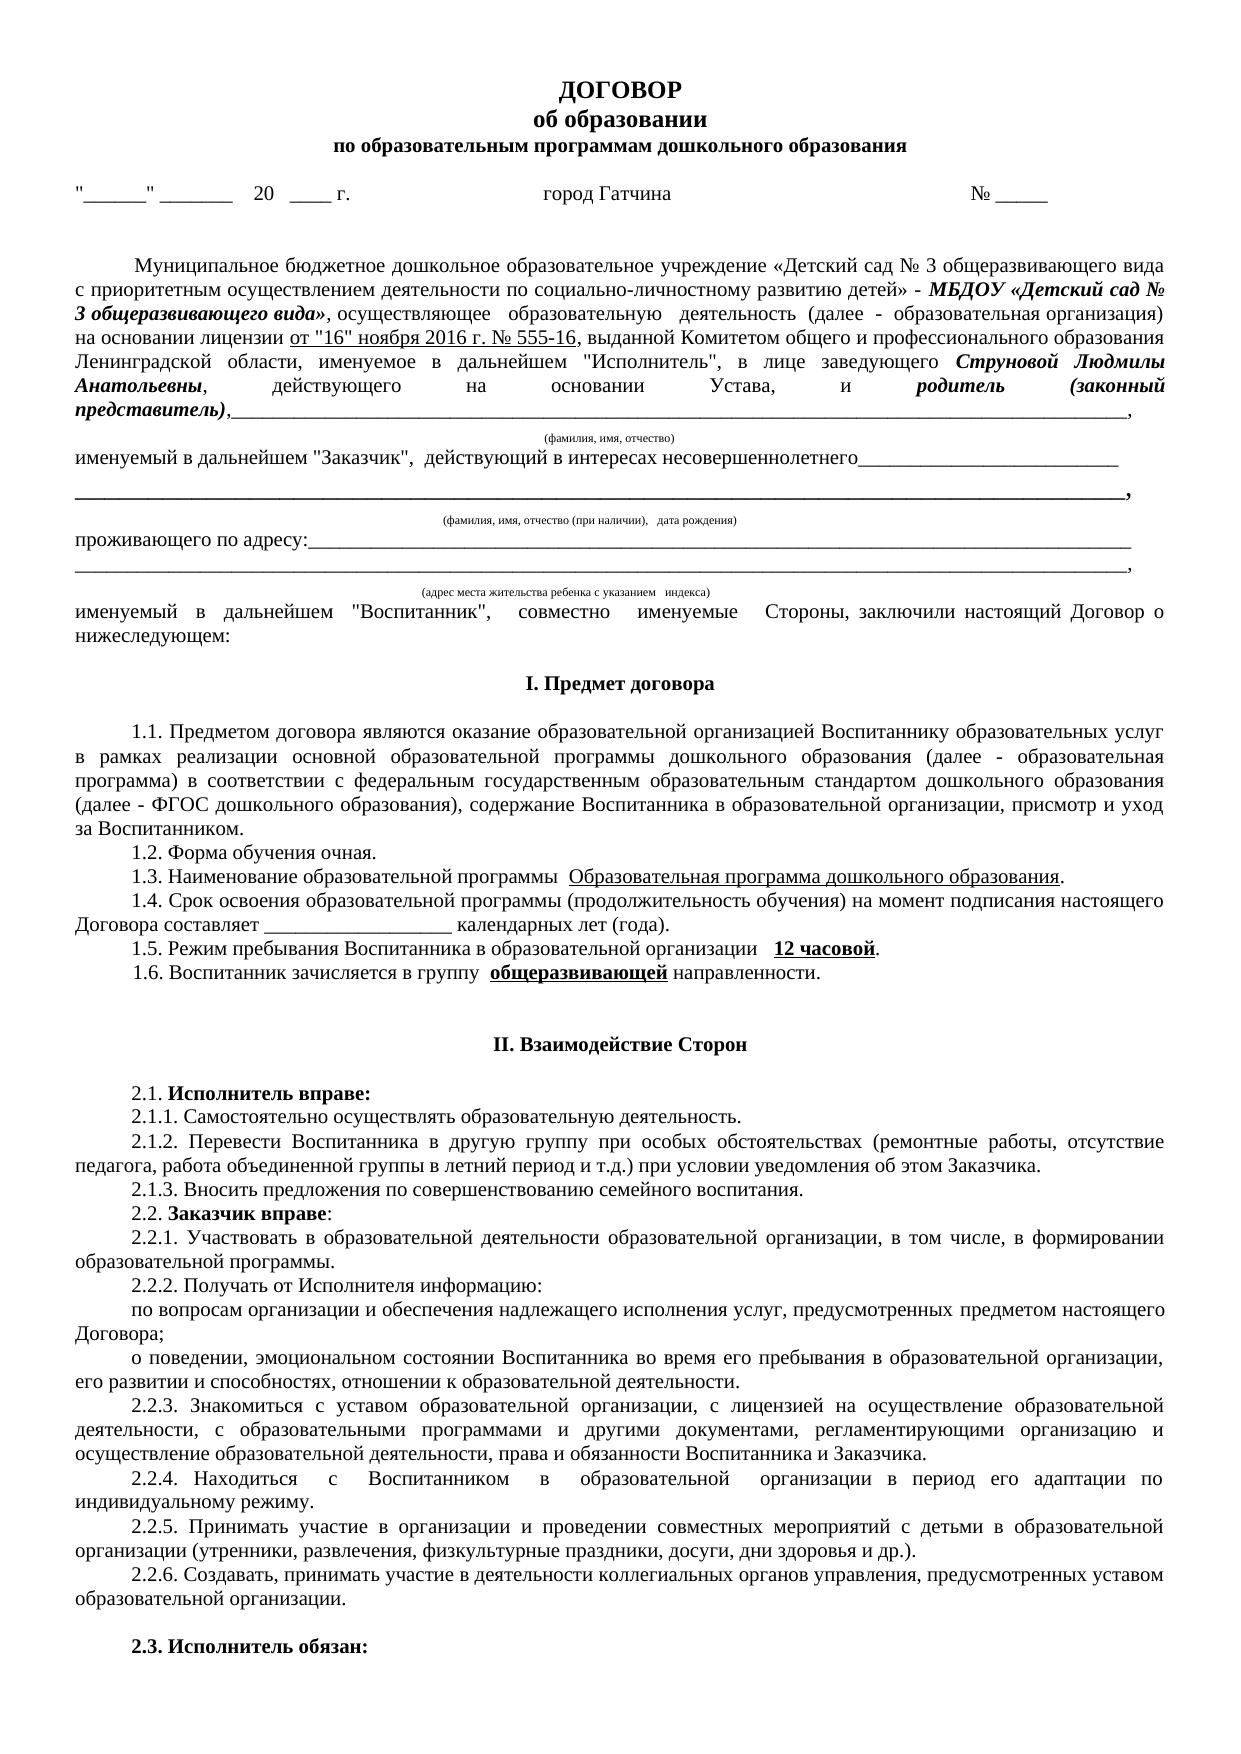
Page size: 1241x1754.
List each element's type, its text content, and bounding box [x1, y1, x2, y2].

text 1.1. Предметом договора являются оказание образовательной организацией Воспитаннику образовательных услуг в рамках реализации основной образовательной программы дошкольного образования (далее - образовательная программа) в соответствии с федеральным государственным образовательным стандартом дошкольного образования (далее - ФГОС дошкольного образования), содержание Воспитанника в образовательной организации, присмотр и уход за Воспитанником. [75, 719, 1165, 840]
text 2.2.6. Создавать, принимать участие в деятельности коллегиальных органов управления, предусмотренных уставом образовательной организации. [75, 1562, 1165, 1610]
text 2.1.1. Самостоятельно осуществлять образовательную деятельность. [75, 1104, 1165, 1128]
text 1.2. Форма обучения очная. [75, 840, 1165, 864]
text именуемый в дальнейшем "Воспитанник", совместно именуемые Стороны, заключили настоящий Договор о нижеследующем: [75, 599, 1165, 647]
text 1.6. Воспитанник зачисляется в группу общеразвивающей направленности. [75, 960, 1165, 984]
text 1.3. Наименование образовательной программы Образовательная программа дошкольного образования. [75, 864, 1165, 888]
text Муниципальное бюджетное дошкольное образовательное учреждение «Детский сад № 3 общеразвивающего вида с приоритетным осуществлением деятельности по социально-личностному развитию детей» - МБДОУ «Детский сад № 3 общеразвивающего вида», осуществляющее образовательную деятельность (далее - образовательная организация) на основании лицензии от "16" ноября 2016 г. № 555-16, выданной Комитетом общего и профессионального образования Ленинградской области, именуемое в дальнейшем "Исполнитель", в лице заведующего Струновой Людмилы Анатольевны, действующего на основании Устава, и родитель (законный представитель),______________________________________________________________________________________, [75, 253, 1165, 421]
text проживающего по адресу:_______________________________________________________________________________ [75, 527, 1165, 551]
text 2.3. Исполнитель обязан: [75, 1634, 1165, 1658]
text "______" _______ 20 ____ г. город Гатчина № _____ [75, 181, 1165, 229]
text I. Предмет договора [75, 671, 1165, 695]
text 2.2.5. Принимать участие в организации и проведении совместных мероприятий с детьми в образовательной организации (утренники, развлечения, физкультурные праздники, досуги, дни здоровья и др.). [75, 1513, 1165, 1562]
text _____________________________________________________________________________________________________, [75, 551, 1165, 575]
text 2.2. Заказчик вправе: [75, 1201, 1165, 1225]
text по образовательным программам дошкольного образования [75, 132, 1165, 157]
text 2.2.4. Находиться с Воспитанником в образовательной организации в период его адаптации по индивидуальному режиму. [75, 1465, 1165, 1513]
text 1.5. Режим пребывания Воспитанника в образовательной организации 12 часовой. [75, 936, 1165, 960]
text (фамилия, имя, отчество) [75, 421, 1165, 445]
text по вопросам организации и обеспечения надлежащего исполнения услуг, предусмотренных предметом настоящего Договора; [75, 1297, 1165, 1345]
text II. Взаимодействие Сторон [75, 1032, 1165, 1056]
text (адрес места жительства ребенка с указанием индекса) [75, 575, 1165, 599]
text ДОГОВОР [75, 75, 1165, 104]
text о поведении, эмоциональном состоянии Воспитанника во время его пребывания в образовательной организации, его развитии и способностях, отношении к образовательной деятельности. [75, 1345, 1165, 1393]
text об образовании [75, 104, 1165, 132]
text (фамилия, имя, отчество (при наличии), дата рождения) [75, 503, 1165, 527]
text 2.1. Исполнитель вправе: [75, 1080, 1165, 1104]
text 2.2.2. Получать от Исполнителя информацию: [75, 1273, 1165, 1297]
text 2.1.2. Перевести Воспитанника в другую группу при особых обстоятельствах (ремонтные работы, отсутствие педагога, работа объединенной группы в летний период и т.д.) при условии уведомления об этом Заказчика. [75, 1128, 1165, 1177]
text 1.4. Срок освоения образовательной программы (продолжительность обучения) на момент подписания настоящего Договора составляет __________________ календарных лет (года). [75, 888, 1165, 936]
text именуемый в дальнейшем "Заказчик", действующий в интересах несовершеннолетнего_________________________ ________________________________________________________________________, [75, 445, 1165, 503]
text 2.2.1. Участвовать в образовательной деятельности образовательной организации, в том числе, в формировании образовательной программы. [75, 1225, 1165, 1273]
text 2.2.3. Знакомиться с уставом образовательной организации, с лицензией на осуществление образовательной деятельности, с образовательными программами и другими документами, регламентирующими организацию и осуществление образовательной деятельности, права и обязанности Воспитанника и Заказчика. [75, 1393, 1165, 1465]
text 2.1.3. Вносить предложения по совершенствованию семейного воспитания. [75, 1177, 1165, 1201]
